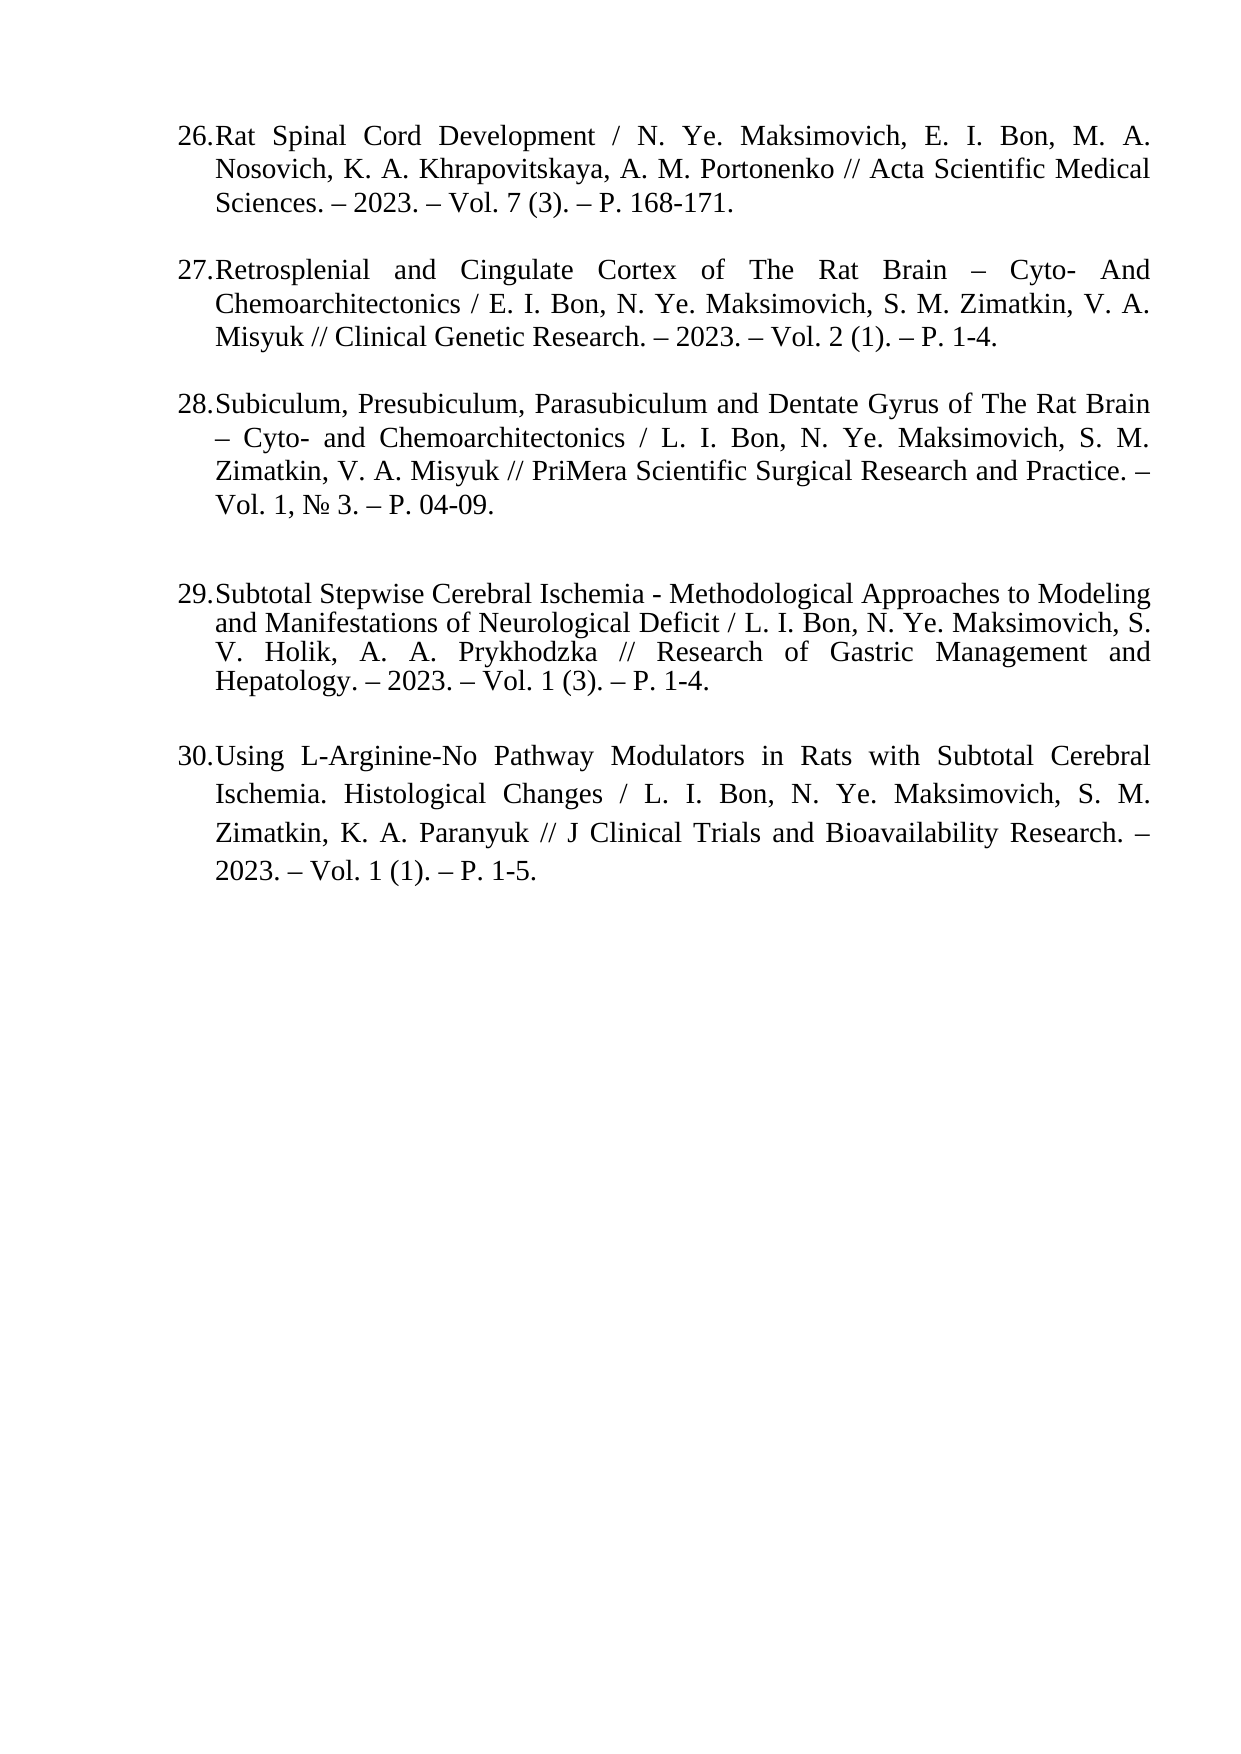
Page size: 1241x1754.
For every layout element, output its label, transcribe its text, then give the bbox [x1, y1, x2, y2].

list Using L-Arginine-No Pathway Modulators in Rats with Subtotal Cerebral Ischemia. Histological Changes / L. I. Bon, N. Ye. Maksimovich, S. M. Zimatkin, K. A. Paranyuk // J Clinical Trials and Bioavailability Research. – 2023. – Vol. 1 (1). – P. 1-5. [177, 738, 1152, 887]
list Retrosplenial and Cingulate Cortex of The Rat Brain – Cyto- And Chemoarchitectonics / E. I. Bon, N. Ye. Maksimovich, S. M. Zimatkin, V. A. Misyuk // Clinical Genetic Research. – 2023. – Vol. 2 (1). – P. 1-4. [177, 252, 1152, 353]
list Subtotal Stepwise Cerebral Ischemia - Methodological Approaches to Modeling and Manifestations of Neurological Deficit / L. I. Bon, N. Ye. Maksimovich, S. V. Holik, A. A. Prykhodzka // Research of Gastric Management and Hepatology. – 2023. – Vol. 1 (3). – P. 1-4. [177, 580, 1152, 697]
list Subiculum, Presubiculum, Parasubiculum and Dentate Gyrus of The Rat Brain – Cyto- and Chemoarchitectonics / L. I. Bon, N. Ye. Maksimovich, S. M. Zimatkin, V. A. Misyuk // PriMera Scientific Surgical Research and Practice. – Vol. 1, № 3. – Р. 04-09. [177, 386, 1152, 521]
list Rat Spinal Cord Development / N. Ye. Maksimovich, E. I. Bon, M. A. Nosovich, K. A. Khrapovitskaya, A. M. Portonenko // Acta Scientific Medical Sciences. – 2023. – Vol. 7 (3). – P. 168-171. [177, 118, 1152, 219]
